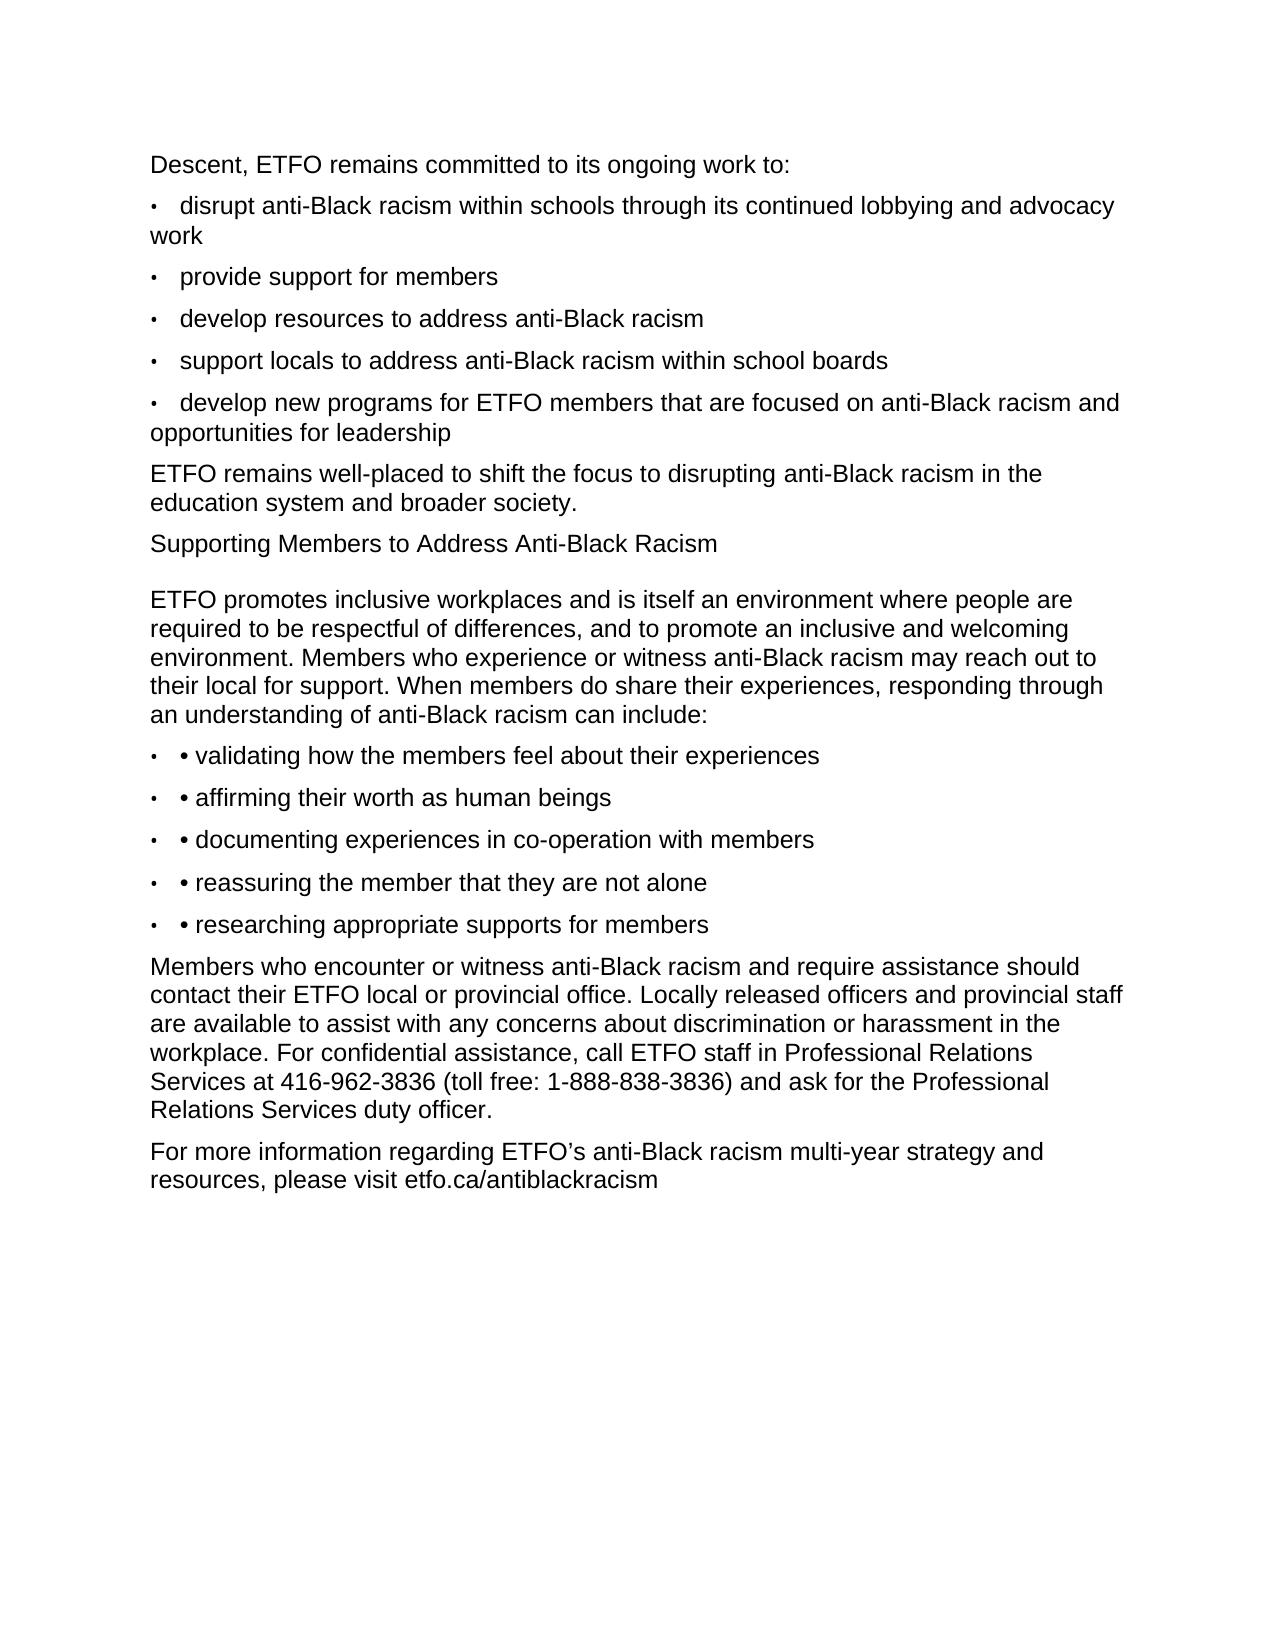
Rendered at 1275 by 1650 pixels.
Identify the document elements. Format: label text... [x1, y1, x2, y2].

list • validating how the members feel about their experiences [150, 741, 1125, 771]
text ETFO remains well-placed to shift the focus to disrupting anti-Black racism in the education system and broader society. [150, 459, 1125, 517]
list provide support for members [150, 262, 1125, 292]
list • affirming their worth as human beings [150, 783, 1125, 813]
list develop new programs for ETFO members that are focused on anti-Black racism and opportunities for leadership [150, 388, 1125, 447]
text Supporting Members to Address Anti-Black Racism [150, 529, 1125, 558]
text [150, 150, 1125, 179]
list develop resources to address anti-Black racism [150, 304, 1125, 334]
text Members who encounter or witness anti-Black racism and require assistance should contact their ETFO local or provincial office. Locally released officers and provincial staff are available to assist with any concerns about discrimination or harassment in the workplace. For confidential assistance, call ETFO staff in Professional Relations Services at 416-962-3836 (toll free: 1-888-838-3836) and ask for the Professional Relations Services duty officer. [150, 952, 1125, 1124]
list disrupt anti-Black racism within schools through its continued lobbying and advocacy work [150, 191, 1125, 249]
list • documenting experiences in co-operation with members [150, 825, 1125, 855]
list support locals to address anti-Black racism within school boards [150, 346, 1125, 376]
list • researching appropriate supports for members [150, 909, 1125, 939]
list • reassuring the member that they are not alone [150, 867, 1125, 897]
text ETFO promotes inclusive workplaces and is itself an environment where people are required to be respectful of differences, and to promote an inclusive and welcoming environment. Members who experience or witness anti-Black racism may reach out to their local for support. When members do share their experiences, responding through an understanding of anti-Black racism can include: [150, 585, 1125, 729]
text For more information regarding ETFO’s anti-Black racism multi-year strategy and resources, please visit etfo.ca/antiblackracism [150, 1137, 1125, 1194]
